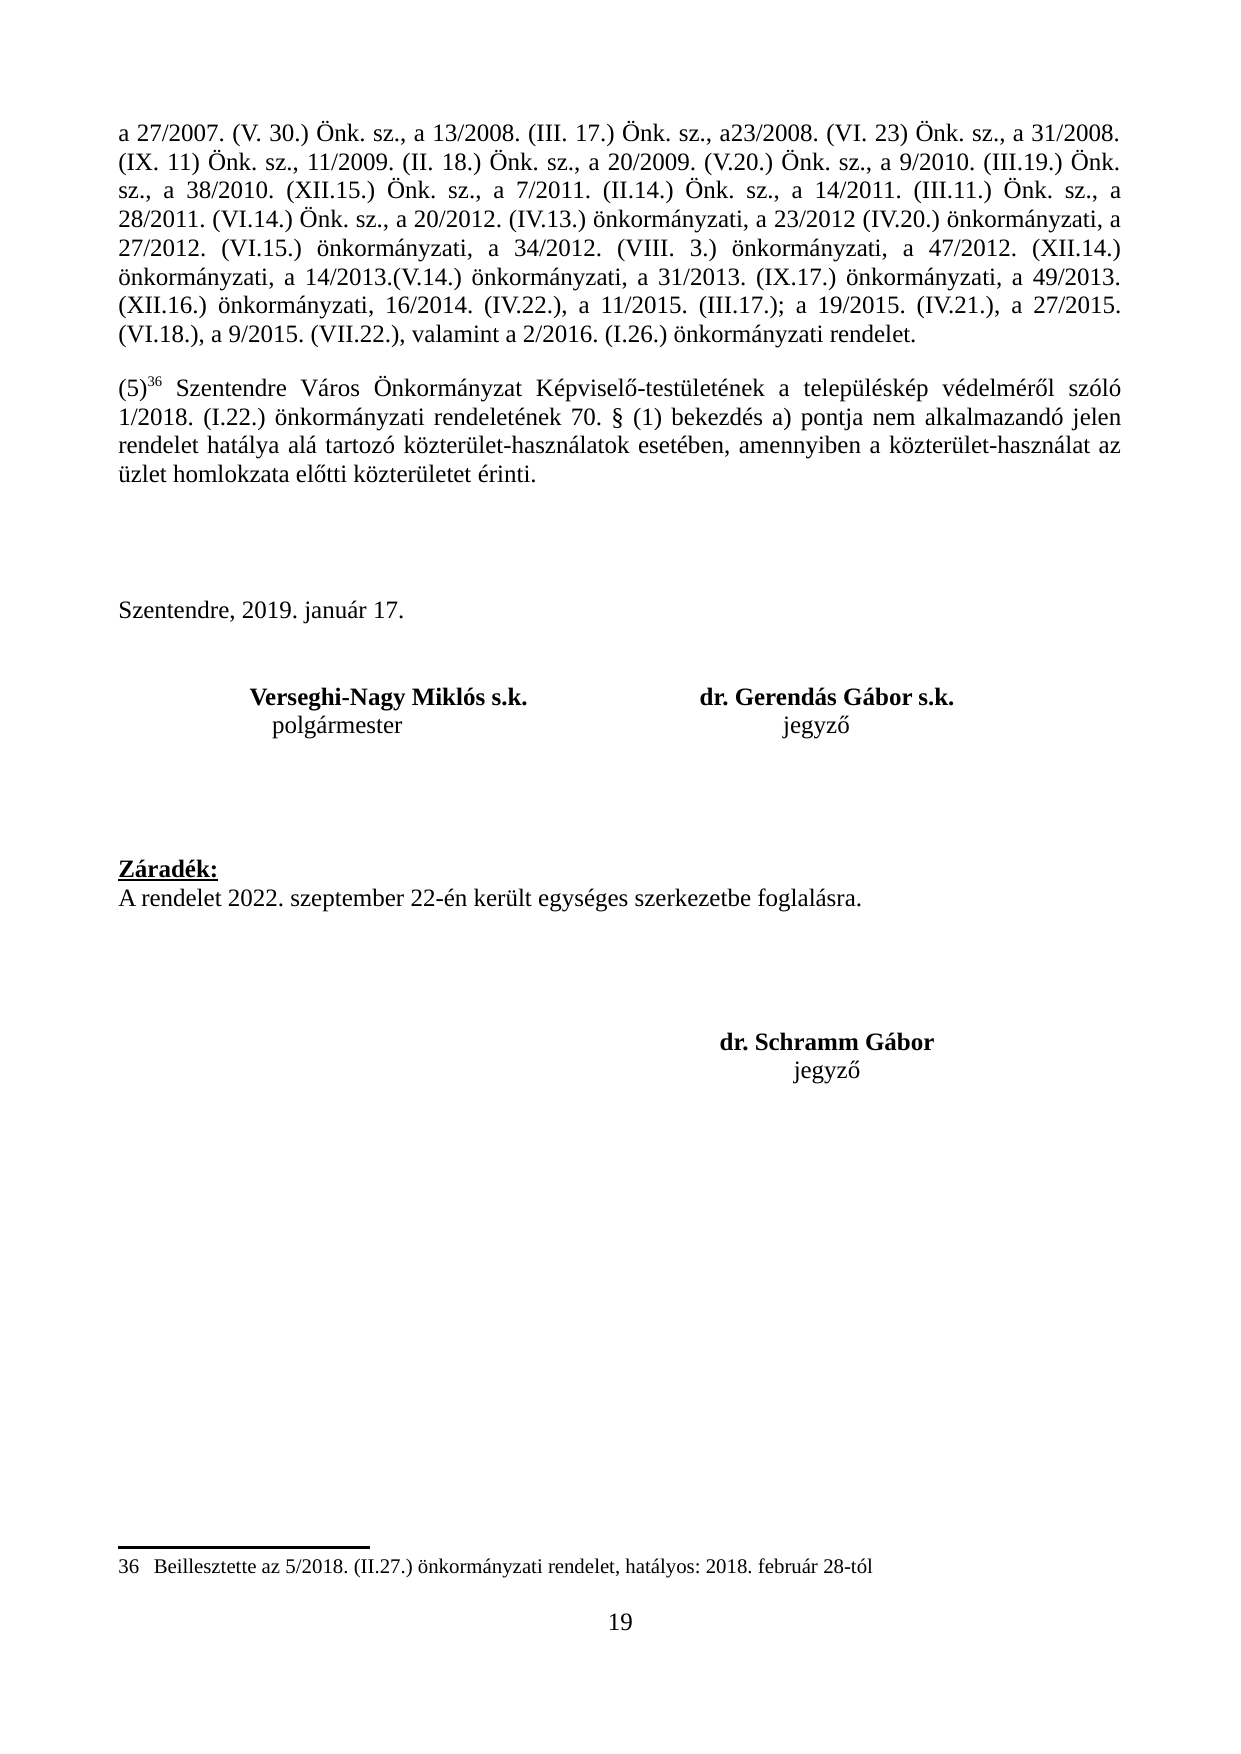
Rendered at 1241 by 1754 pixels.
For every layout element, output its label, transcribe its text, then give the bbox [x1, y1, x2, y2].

text jegyző [587, 1056, 1122, 1084]
text Verseghi-Nagy Miklós s.k. dr. Gerendás Gábor s.k. [174, 682, 1122, 711]
text Szentendre, 2019. január 17. [118, 596, 1122, 624]
text polgármester jegyző [192, 711, 1122, 739]
text Záradék: [118, 854, 1122, 883]
text (5) Szentendre Város Önkormányzat Képviselő-testületének a településkép védelméről szóló 1/2018. (I.22.) önkormányzati rendeletének 70. § (1) bekezdés a) pontja nem alkalmazandó jelen rendelet hatálya alá tartozó közterület-használatok esetében, amennyiben a közterület-használat az üzlet homlokzata előtti közterületet érinti. [118, 373, 1122, 488]
text A rendelet 2022. szeptember 22-én került egységes szerkezetbe foglalásra. [118, 883, 1122, 912]
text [118, 118, 1122, 348]
text dr. Schramm Gábor [587, 1027, 1122, 1056]
